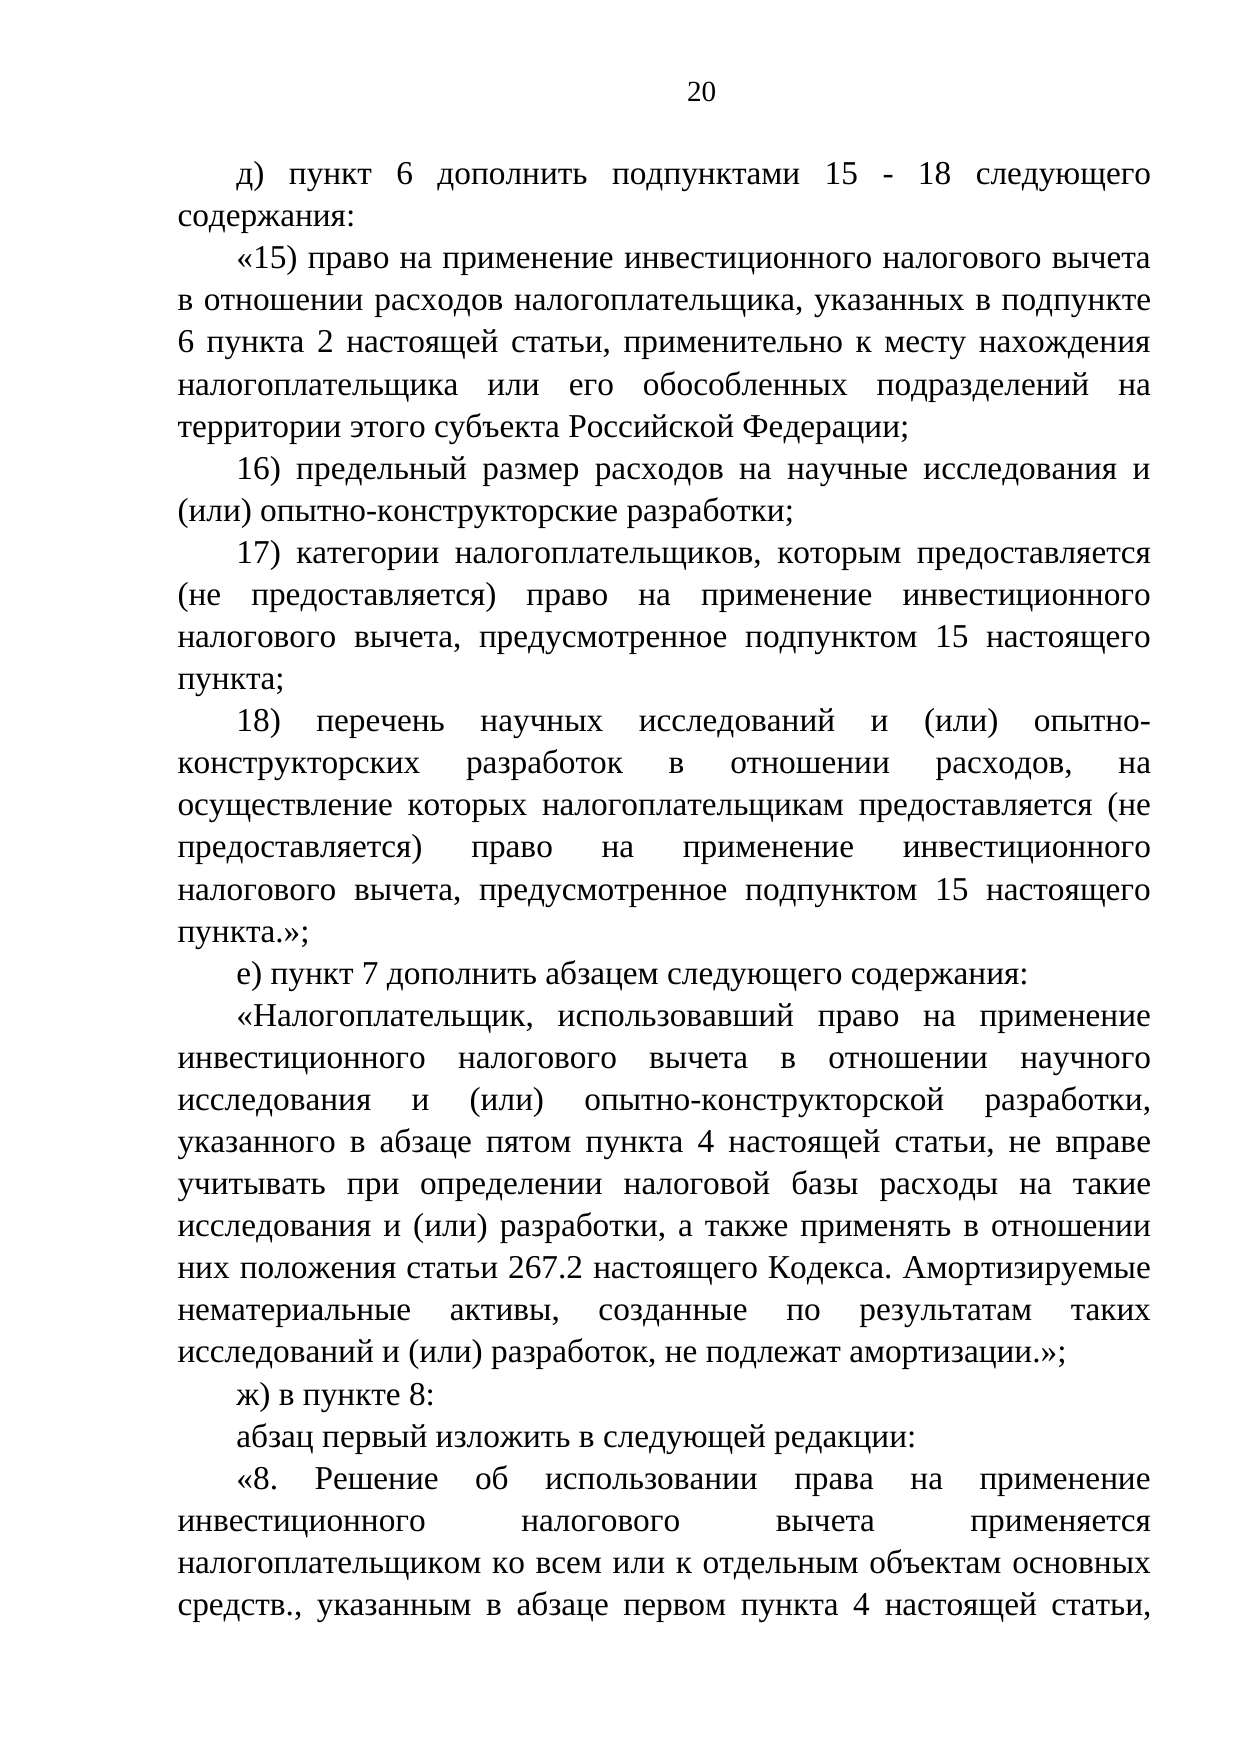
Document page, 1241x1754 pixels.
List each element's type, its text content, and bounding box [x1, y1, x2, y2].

text 16) предельный размер расходов на научные исследования и (или) опытно-конструкторские разработки; [177, 448, 1152, 528]
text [177, 1458, 1152, 1622]
text 18) перечень научных исследований и (или) опытно-конструкторских разработок в отношении расходов, на осуществление которых налогоплательщикам предоставляется (не предоставляется) право на применение инвестиционного налогового вычета, предусмотренное подпунктом 15 настоящего пункта.»; [177, 700, 1152, 949]
text е) пункт 7 дополнить абзацем следующего содержания: [177, 953, 1152, 991]
text «15) право на применение инвестиционного налогового вычета в отношении расходов налогоплательщика, указанных в подпункте 6 пункта 2 настоящей статьи, применительно к месту нахождения налогоплательщика или его обособленных подразделений на территории этого субъекта Российской Федерации; [177, 237, 1152, 444]
text д) пункт 6 дополнить подпунктами 15 - 18 следующего содержания: [177, 153, 1152, 234]
text 17) категории налогоплательщиков, которым предоставляется (не предоставляется) право на применение инвестиционного налогового вычета, предусмотренное подпунктом 15 настоящего пункта; [177, 532, 1152, 697]
text ж) в пункте 8: [177, 1374, 1152, 1412]
text «Налогоплательщик, использовавший право на применение инвестиционного налогового вычета в отношении научного исследования и (или) опытно-конструкторской разработки, указанного в абзаце пятом пункта 4 настоящей статьи, не вправе учитывать при определении налоговой базы расходы на такие исследования и (или) разработки, а также применять в отношении них положения статьи 267.2 настоящего Кодекса. Амортизируемые нематериальные активы, созданные по результатам таких исследований и (или) разработок, не подлежат амортизации.»; [177, 995, 1152, 1370]
text абзац первый изложить в следующей редакции: [177, 1416, 1152, 1454]
